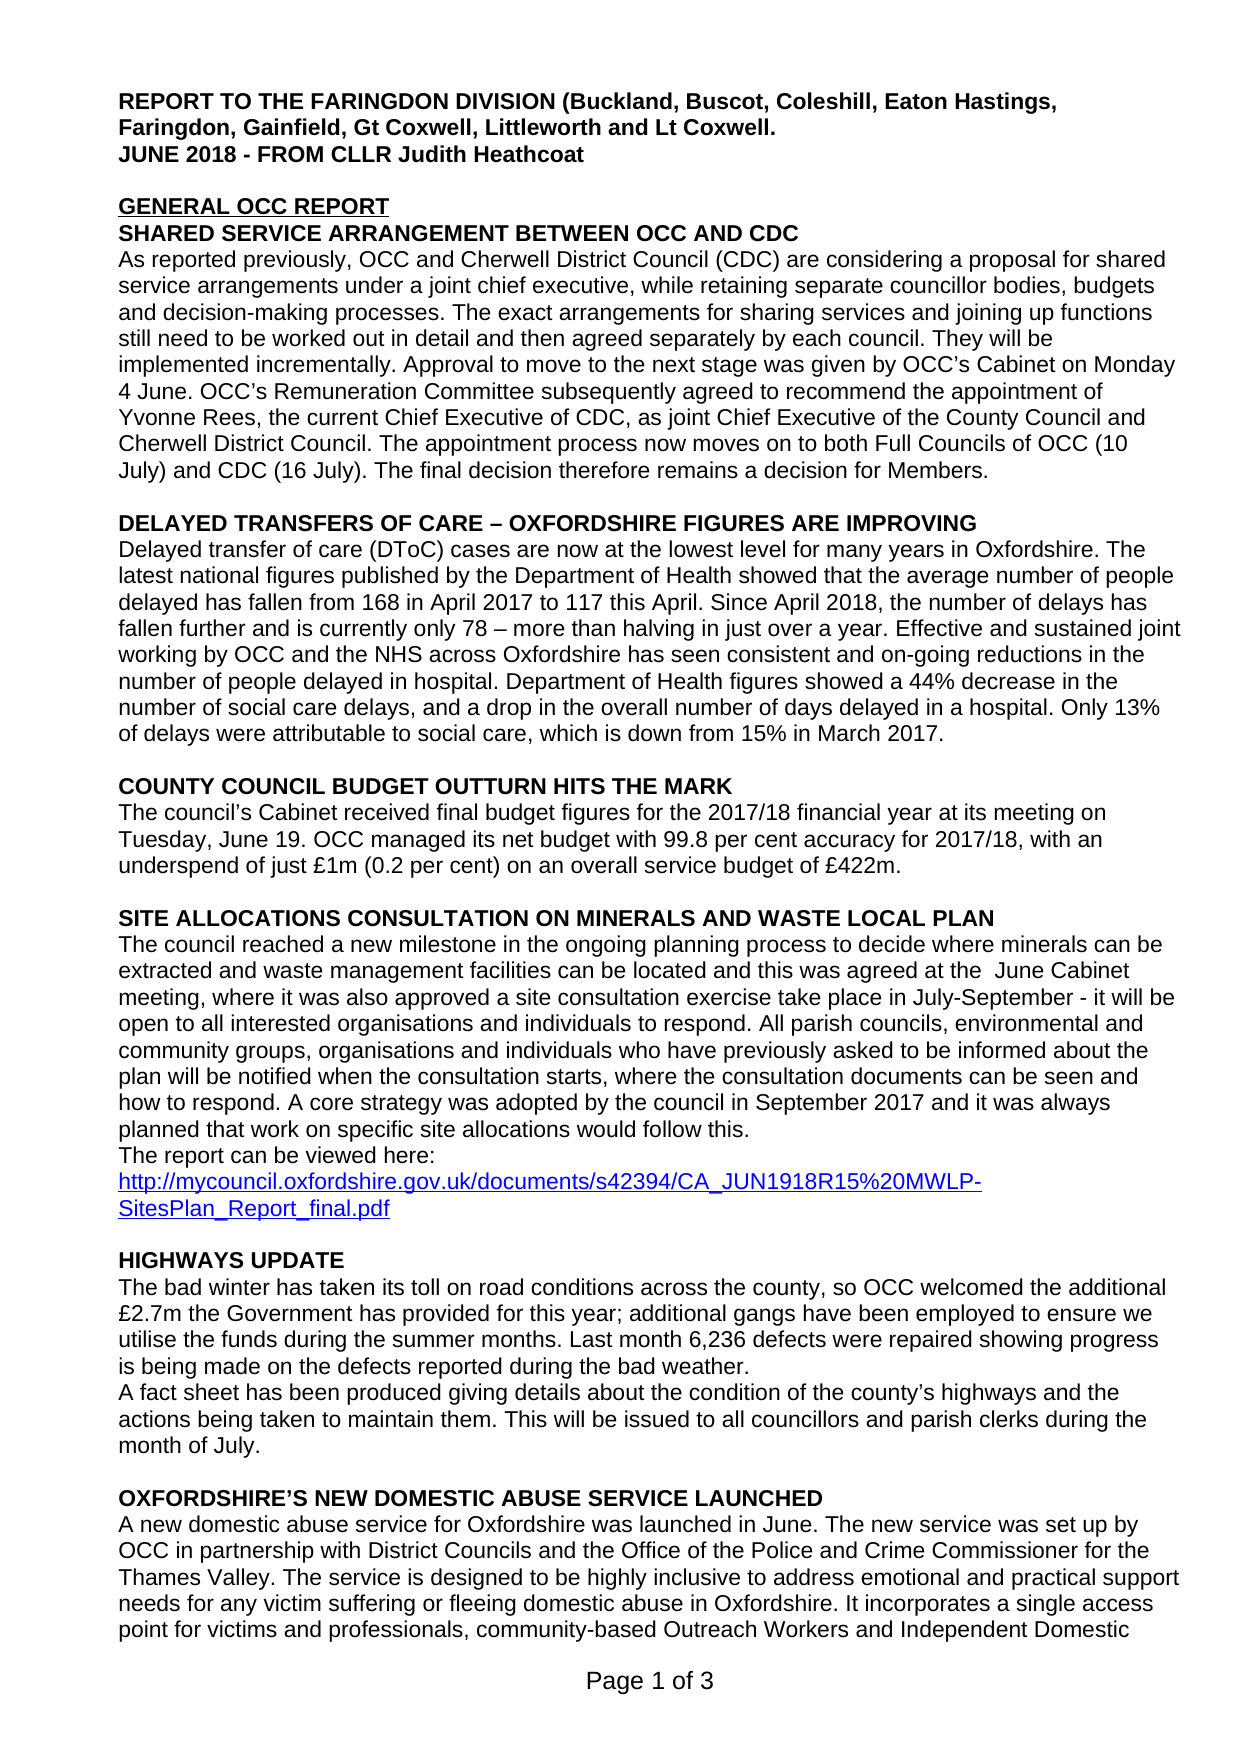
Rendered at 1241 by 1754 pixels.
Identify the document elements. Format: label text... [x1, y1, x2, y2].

text Delayed transfer of care (DToC) cases are now at the lowest level for many years in Oxfordshire. The latest national figures published by the Department of Health showed that the average number of people delayed has fallen from 168 in April 2017 to 117 this April. Since April 2018, the number of delays has fallen further and is currently only 78 – more than halving in just over a year. Effective and sustained joint working by OCC and the NHS across Oxfordshire has seen consistent and on-going reductions in the number of people delayed in hospital. Department of Health figures showed a 44% decrease in the number of social care delays, and a drop in the overall number of days delayed in a hospital. Only 13% of delays were attributable to social care, which is down from 15% in March 2017. [118, 536, 1181, 747]
text GENERAL OCC REPORT [118, 193, 1181, 219]
text OXFORDSHIRE’S NEW DOMESTIC ABUSE SERVICE LAUNCHED [118, 1484, 1181, 1511]
text The bad winter has taken its toll on road conditions across the county, so OCC welcomed the additional £2.7m the Government has provided for this year; additional gangs have been employed to ensure we utilise the funds during the summer months. Last month 6,236 defects were repaired showing progress is being made on the defects reported during the bad weather. [118, 1274, 1181, 1379]
text A fact sheet has been produced giving details about the condition of the county’s highways and the actions being taken to maintain them. This will be issued to all councillors and parish clerks during the month of July. [118, 1379, 1181, 1458]
text JUNE 2018 - FROM CLLR Judith Heathcoat [118, 141, 1181, 167]
text REPORT TO THE FARINGDON DIVISION (Buckland, Buscot, Coleshill, Eaton Hastings, Faringdon, Gainfield, Gt Coxwell, Littleworth and Lt Coxwell. [118, 88, 1181, 141]
text SITE ALLOCATIONS CONSULTATION ON MINERALS AND WASTE LOCAL PLAN [118, 905, 1181, 931]
text COUNTY COUNCIL BUDGET OUTTURN HITS THE MARK [118, 773, 1181, 799]
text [118, 1511, 1181, 1643]
text SHARED SERVICE ARRANGEMENT BETWEEN OCC AND CDC [118, 219, 1181, 246]
text DELAYED TRANSFERS OF CARE – OXFORDSHIRE FIGURES ARE IMPROVING [118, 509, 1181, 536]
text The report can be viewed here: http://mycouncil.oxfordshire.gov.uk/documents/s42394/CA_JUN1918R15%20MWLP-SitesPlan_Report_final.pdf [118, 1142, 1181, 1221]
text As reported previously, OCC and Cherwell District Council (CDC) are considering a proposal for shared service arrangements under a joint chief executive, while retaining separate councillor bodies, budgets and decision-making processes. The exact arrangements for sharing services and joining up functions still need to be worked out in detail and then agreed separately by each council. They will be implemented incrementally. Approval to move to the next stage was given by OCC’s Cabinet on Monday 4 June. OCC’s Remuneration Committee subsequently agreed to recommend the appointment of Yvonne Rees, the current Chief Executive of CDC, as joint Chief Executive of the County Council and Cherwell District Council. The appointment process now moves on to both Full Councils of OCC (10 July) and CDC (16 July). The final decision therefore remains a decision for Members. [118, 246, 1181, 483]
text The council’s Cabinet received final budget figures for the 2017/18 financial year at its meeting on Tuesday, June 19. OCC managed its net budget with 99.8 per cent accuracy for 2017/18, with an underspend of just £1m (0.2 per cent) on an overall service budget of £422m. [118, 799, 1181, 878]
text HIGHWAYS UPDATE [118, 1247, 1181, 1274]
text The council reached a new milestone in the ongoing planning process to decide where minerals can be extracted and waste management facilities can be located and this was agreed at the June Cabinet meeting, where it was also approved a site consultation exercise take place in July-September - it will be open to all interested organisations and individuals to respond. All parish councils, environmental and community groups, organisations and individuals who have previously asked to be informed about the plan will be notified when the consultation starts, where the consultation documents can be seen and how to respond. A core strategy was adopted by the council in September 2017 and it was always planned that work on specific site allocations would follow this. [118, 931, 1181, 1142]
